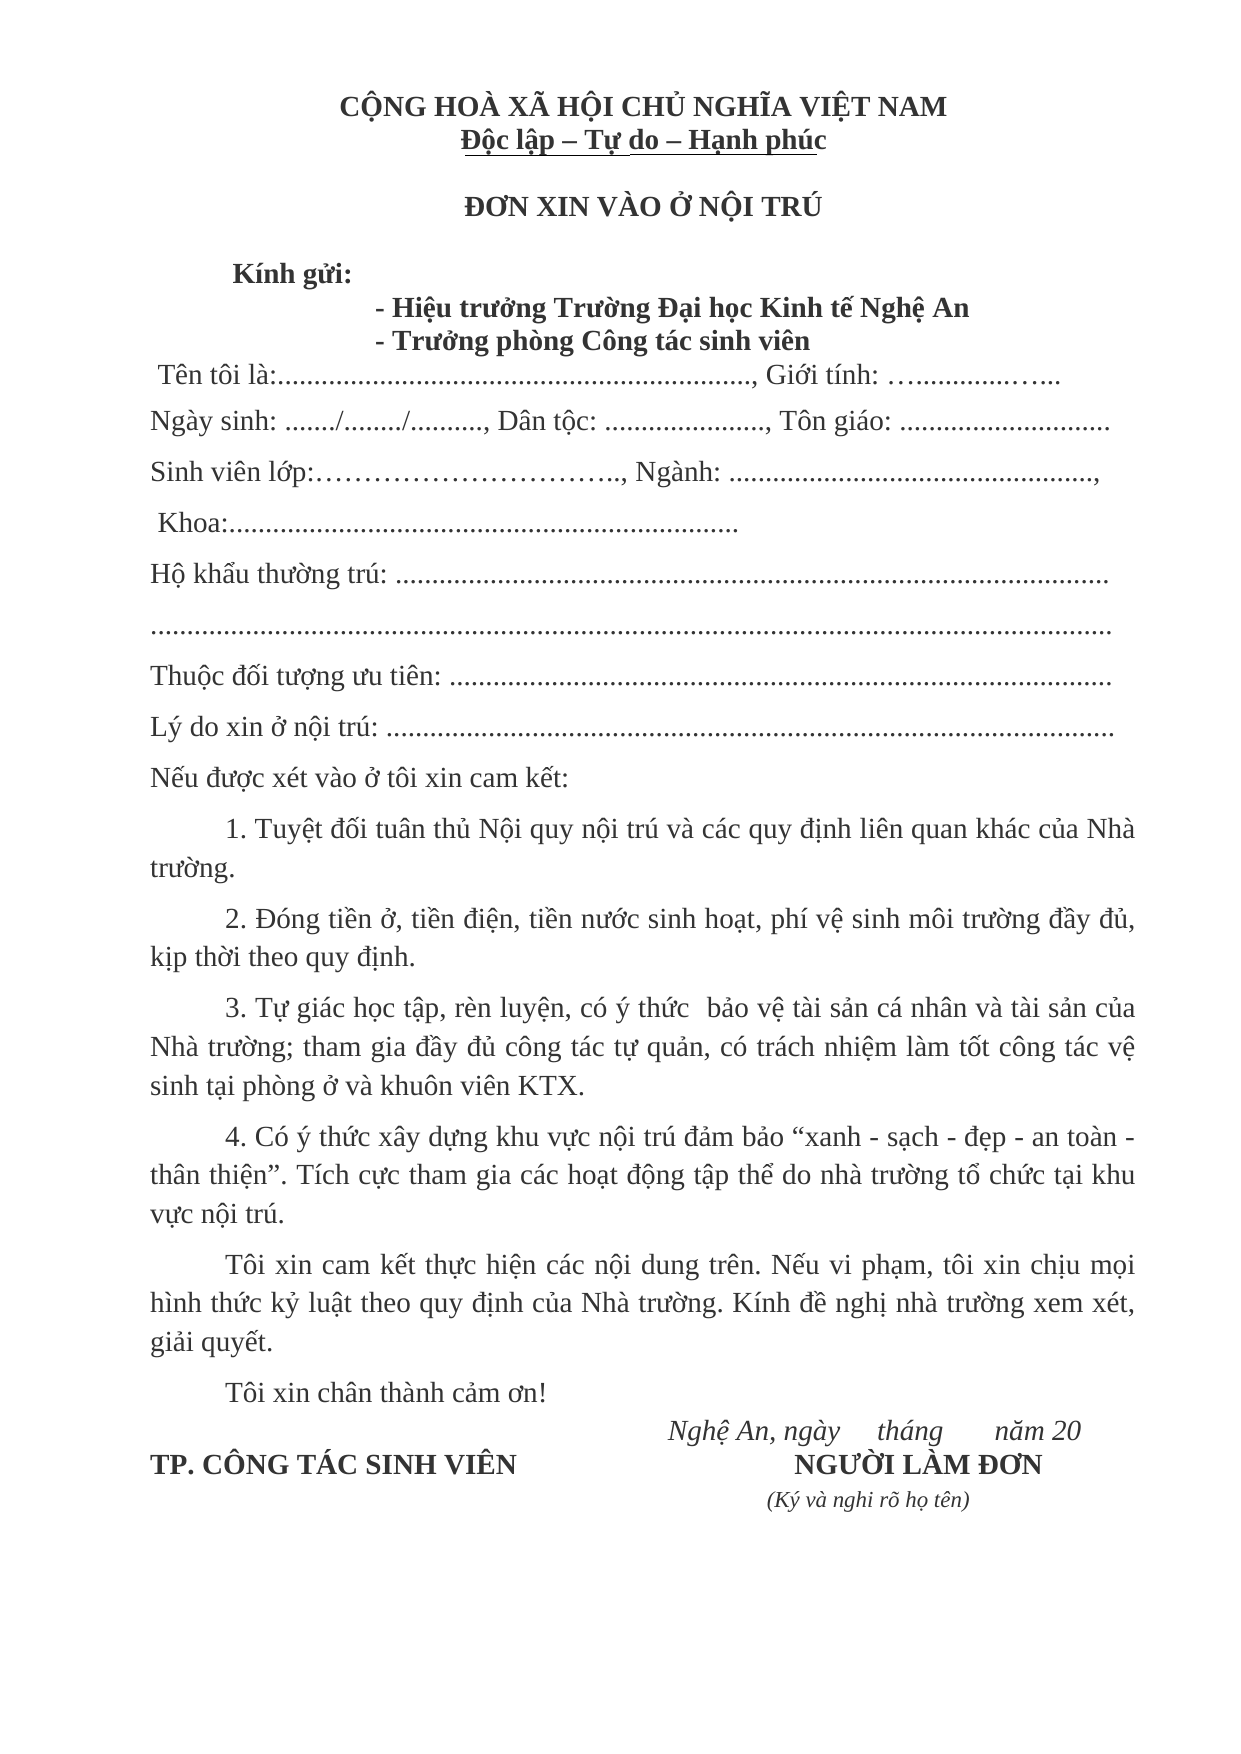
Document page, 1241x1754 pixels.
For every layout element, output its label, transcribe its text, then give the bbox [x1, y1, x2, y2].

text .................................................................................................................................... [150, 607, 1137, 641]
text Nếu được xét vào ở tôi xin cam kết: [150, 760, 1137, 794]
text Tôi xin chân thành cảm ơn! [150, 1375, 1137, 1408]
text 4. Có ý thức xây dựng khu vực nội trú đảm bảo “xanh - sạch - đẹp - an toàn - thân thiện”. Tích cực tham gia các hoạt động tập thể do nhà trường tổ chức tại khu vực nội trú. [150, 1119, 1137, 1229]
text Hộ khẩu thường trú: .................................................................................................. [150, 556, 1137, 590]
text Kính gửi: [225, 256, 1137, 290]
text Lý do xin ở nội trú: .................................................................................................... [150, 709, 1137, 743]
text Tên tôi là:................................................................., Giới tính: ….............…... [150, 357, 1137, 391]
text Tôi xin cam kết thực hiện các nội dung trên. Nếu vi phạm, tôi xin chịu mọi hình thức kỷ luật theo quy định của Nhà trường. Kính đề nghị nhà trường xem xét, giải quyết. [150, 1247, 1137, 1357]
text (Ký và nghi rõ họ tên) [150, 1481, 1137, 1514]
text Sinh viên lớp:………………………….., Ngành: .................................................., [150, 454, 1137, 488]
text Ngày sinh: ......./......../.........., Dân tộc: ......................, Tôn giáo: ............................. [150, 403, 1137, 437]
text - Hiệu trưởng Trường Đại học Kinh tế Nghệ An [300, 290, 1137, 323]
text 1. Tuyệt đối tuân thủ Nội quy nội trú và các quy định liên quan khác của Nhà trường. [150, 811, 1137, 883]
text Khoa:...................................................................... [150, 505, 1137, 539]
text CỘNG HOÀ XÃ HỘI CHỦ NGHĨA VIỆT NAM [150, 89, 1137, 122]
text Thuộc đối tượng ưu tiên: ........................................................................................... [150, 658, 1137, 692]
text Độc lập – Tự do – Hạnh phúc [150, 122, 1137, 156]
text ĐƠN XIN VÀO Ở NỘI TRÚ [150, 189, 1137, 223]
text Nghệ An, ngày tháng năm 20 [150, 1413, 1137, 1447]
text 2. Đóng tiền ở, tiền điện, tiền nước sinh hoạt, phí vệ sinh môi trường đầy đủ, kịp thời theo quy định. [150, 901, 1137, 973]
text - Trưởng phòng Công tác sinh viên [300, 323, 1137, 357]
text TP. CÔNG TÁC SINH VIÊN NGƯỜI LÀM ĐƠN [150, 1447, 1137, 1481]
text 3. Tự giác học tập, rèn luyện, có ý thức bảo vệ tài sản cá nhân và tài sản của Nhà trường; tham gia đầy đủ công tác tự quản, có trách nhiệm làm tốt công tác vệ sinh tại phòng ở và khuôn viên KTX. [150, 991, 1137, 1101]
